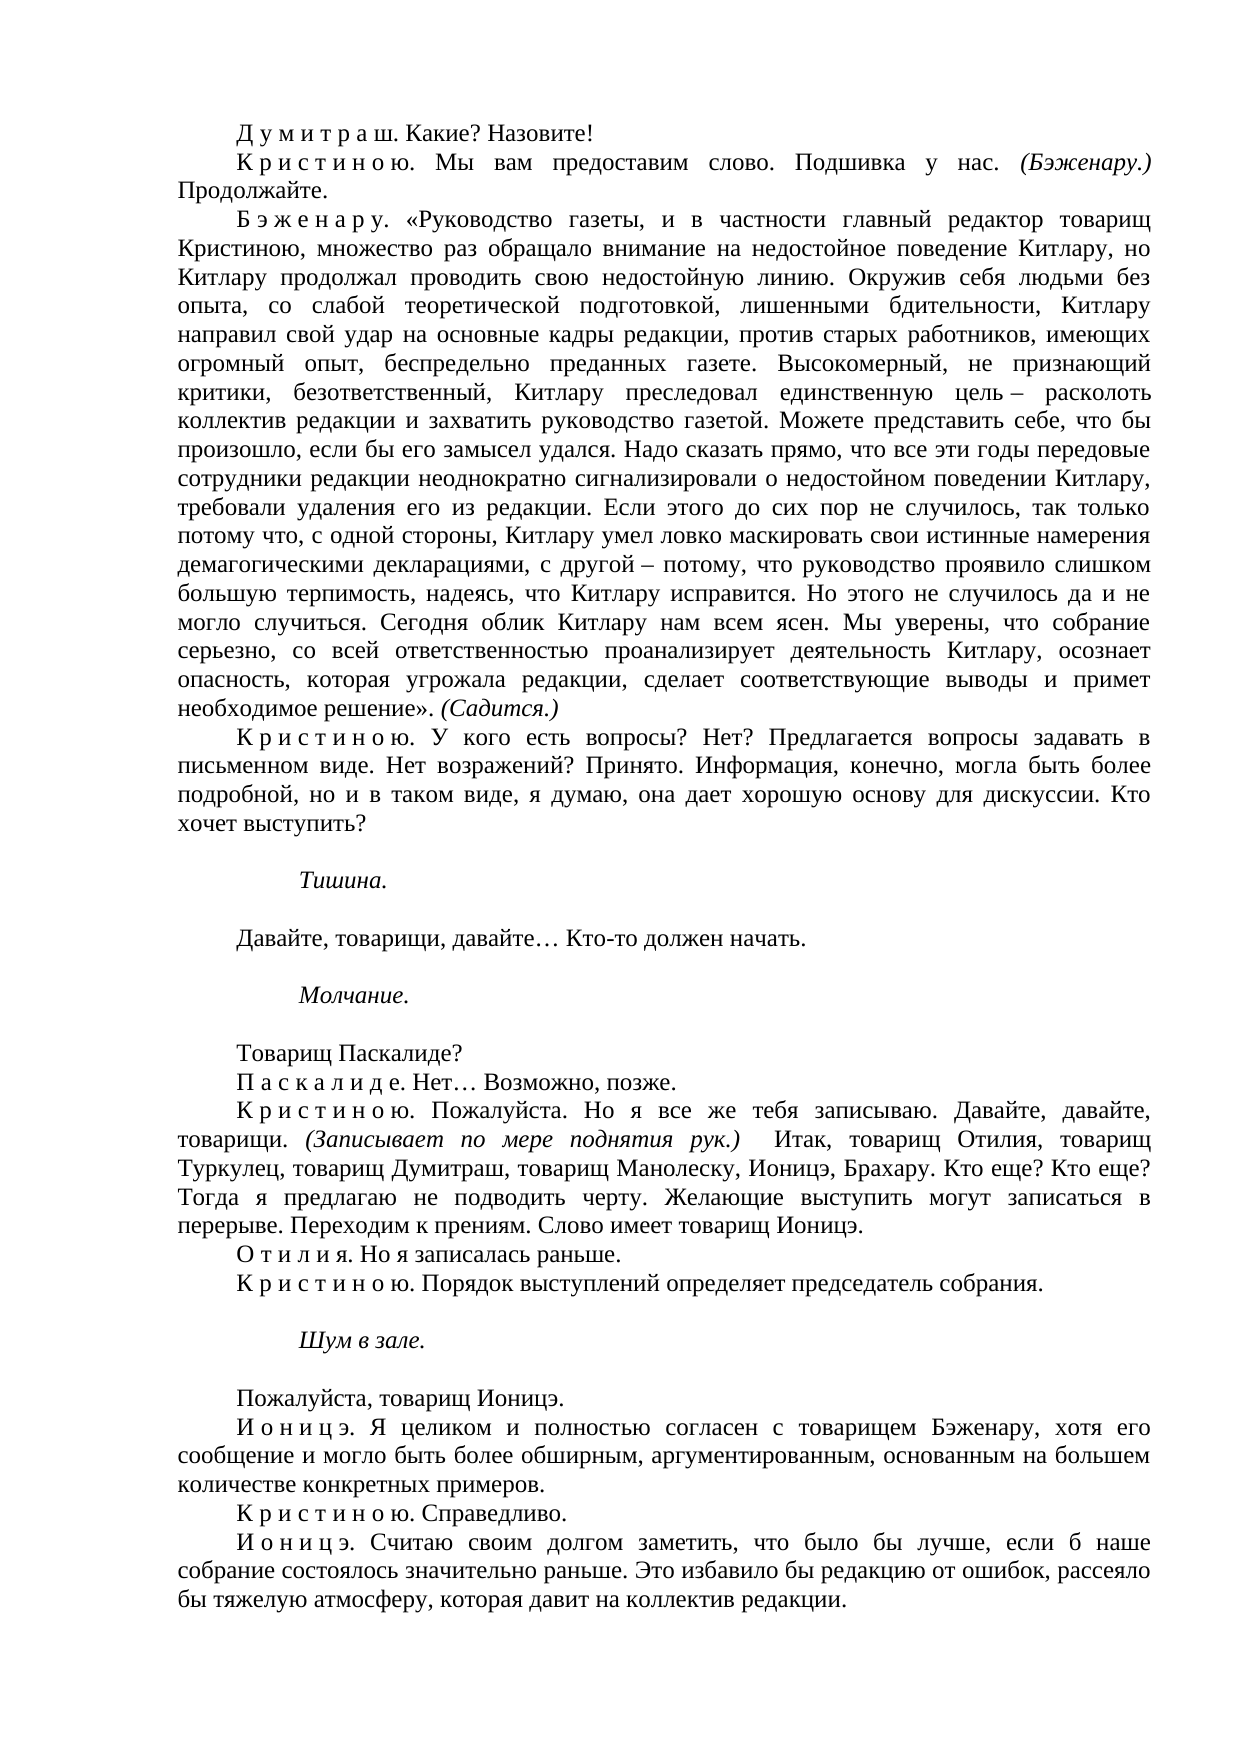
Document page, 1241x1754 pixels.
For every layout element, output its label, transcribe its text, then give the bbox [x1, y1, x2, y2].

text Товарищ Паскалиде? [177, 1038, 1152, 1067]
text К р и с т и н о ю. Пожалуйста. Но я все же тебя записываю. Давайте, давайте, товарищи. (Записывает по мере поднятия рук.) Итак, товарищ Отилия, товарищ Туркулец, товарищ Думитраш, товарищ Манолеску, Ионицэ, Брахару. Кто еще? Кто еще? Тогда я предлагаю не подводить черту. Желающие выступить могут записаться в перерыве. Переходим к прениям. Слово имеет товарищ Ионицэ. [177, 1096, 1152, 1239]
text И о н и ц э. Считаю своим долгом заметить, что было бы лучше, если б наше собрание состоялось значительно раньше. Это избавило бы редакцию от ошибок, рассеяло бы тяжелую атмосферу, которая давит на коллектив редакции. [177, 1527, 1152, 1613]
text П а с к а л и д е. Нет… Возможно, позже. [177, 1067, 1152, 1096]
text О т и л и я. Но я записалась раньше. [177, 1239, 1152, 1268]
text К р и с т и н о ю. Порядок выступлений определяет председатель собрания. [177, 1268, 1152, 1297]
text И о н и ц э. Я целиком и полностью согласен с товарищем Бэженару, хотя его сообщение и могло быть более обширным, аргументированным, основанным на большем количестве конкретных примеров. [177, 1412, 1152, 1498]
text К р и с т и н о ю. Справедливо. [177, 1498, 1152, 1527]
text Тишина. [177, 866, 1152, 894]
text К р и с т и н о ю. Мы вам предоставим слово. Подшивка у нас. (Бэженару.) Продолжайте. [177, 147, 1152, 204]
text Б э ж е н а р у. «Руководство газеты, и в частности главный редактор товарищ Кристиною, множество раз обращало внимание на недостойное поведение Китлару, но Китлару продолжал проводить свою недостойную линию. Окружив себя людьми без опыта, со слабой теоретической подготовкой, лишенными бдительности, Китлару направил свой удар на основные кадры редакции, против старых работников, имеющих огромный опыт, беспредельно преданных газете. Высокомерный, не признающий критики, безответственный, Китлару преследовал единственную цель – расколоть коллектив редакции и захватить руководство газетой. Можете представить себе, что бы произошло, если бы его замысел удался. Надо сказать прямо, что все эти годы передовые сотрудники редакции неоднократно сигнализировали о недостойном поведении Китлару, требовали удаления его из редакции. Если этого до сих пор не случилось, так только потому что, с одной стороны, Китлару умел ловко маскировать свои истинные намерения демагогическими декларациями, с другой – потому, что руководство проявило слишком большую терпимость, надеясь, что Китлару исправится. Но этого не случилось да и не могло случиться. Сегодня облик Китлару нам всем ясен. Мы уверены, что собрание серьезно, со всей ответственностью проанализирует деятельность Китлару, осознает опасность, которая угрожала редакции, сделает соответствующие выводы и примет необходимое решение». (Садится.) [177, 204, 1152, 722]
text Пожалуйста, товарищ Ионицэ. [177, 1383, 1152, 1412]
text Шум в зале. [177, 1326, 1152, 1354]
text Молчание. [177, 981, 1152, 1009]
text К р и с т и н о ю. У кого есть вопросы? Нет? Предлагается вопросы задавать в письменном виде. Нет возражений? Принято. Информация, конечно, могла быть более подробной, но и в таком виде, я думаю, она дает хорошую основу для дискуссии. Кто хочет выступить? [177, 722, 1152, 837]
text Давайте, товарищи, давайте… Кто-то должен начать. [177, 923, 1152, 952]
text Д у м и т р а ш. Какие? Назовите! [177, 118, 1152, 147]
